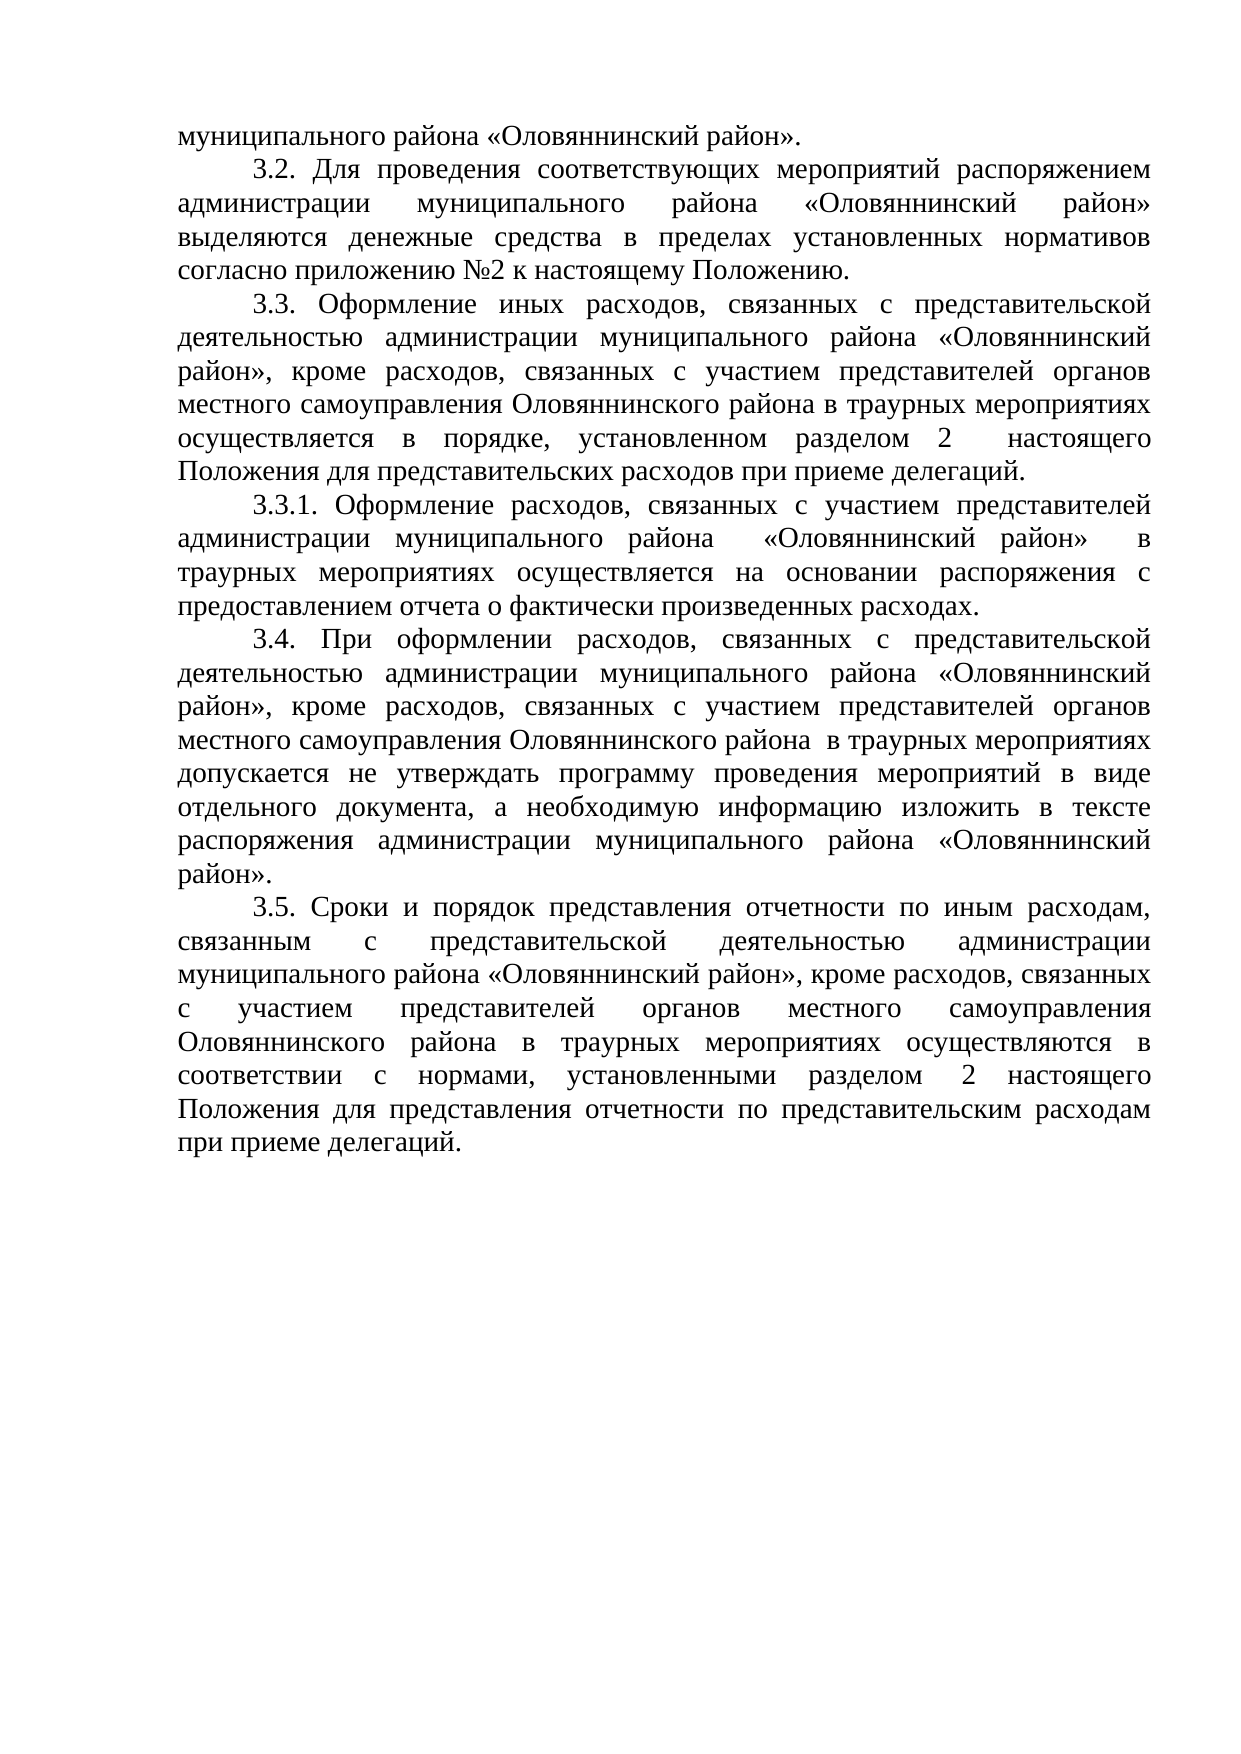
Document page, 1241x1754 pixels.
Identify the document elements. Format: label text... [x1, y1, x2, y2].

text 3.2. Для проведения соответствующих мероприятий распоряжением администрации муниципального района «Оловяннинский район» выделяются денежные средства в пределах установленных нормативов согласно приложению №2 к настоящему Положению. [177, 152, 1152, 286]
text 3.5. Сроки и порядок представления отчетности по иным расходам, связанным с представительской деятельностью администрации муниципального района «Оловяннинский район», кроме расходов, связанных с участием представителей органов местного самоуправления Оловяннинского района в траурных мероприятиях осуществляются в соответствии с нормами, установленными разделом 2 настоящего Положения для представления отчетности по представительским расходам при приеме делегаций. [177, 889, 1152, 1158]
text 3.3. Оформление иных расходов, связанных с представительской деятельностью администрации муниципального района «Оловяннинский район», кроме расходов, связанных с участием представителей органов местного самоуправления Оловяннинского района в траурных мероприятиях осуществляется в порядке, установленном разделом 2 настоящего Положения для представительских расходов при приеме делегаций. [177, 286, 1152, 487]
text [177, 118, 1152, 152]
text 3.3.1. Оформление расходов, связанных с участием представителей администрации муниципального района «Оловяннинский район» в траурных мероприятиях осуществляется на основании распоряжения с предоставлением отчета о фактически произведенных расходах. [177, 487, 1152, 621]
text 3.4. При оформлении расходов, связанных с представительской деятельностью администрации муниципального района «Оловяннинский район», кроме расходов, связанных с участием представителей органов местного самоуправления Оловяннинского района в траурных мероприятиях допускается не утверждать программу проведения мероприятий в виде отдельного документа, а необходимую информацию изложить в тексте распоряжения администрации муниципального района «Оловяннинский район». [177, 621, 1152, 889]
